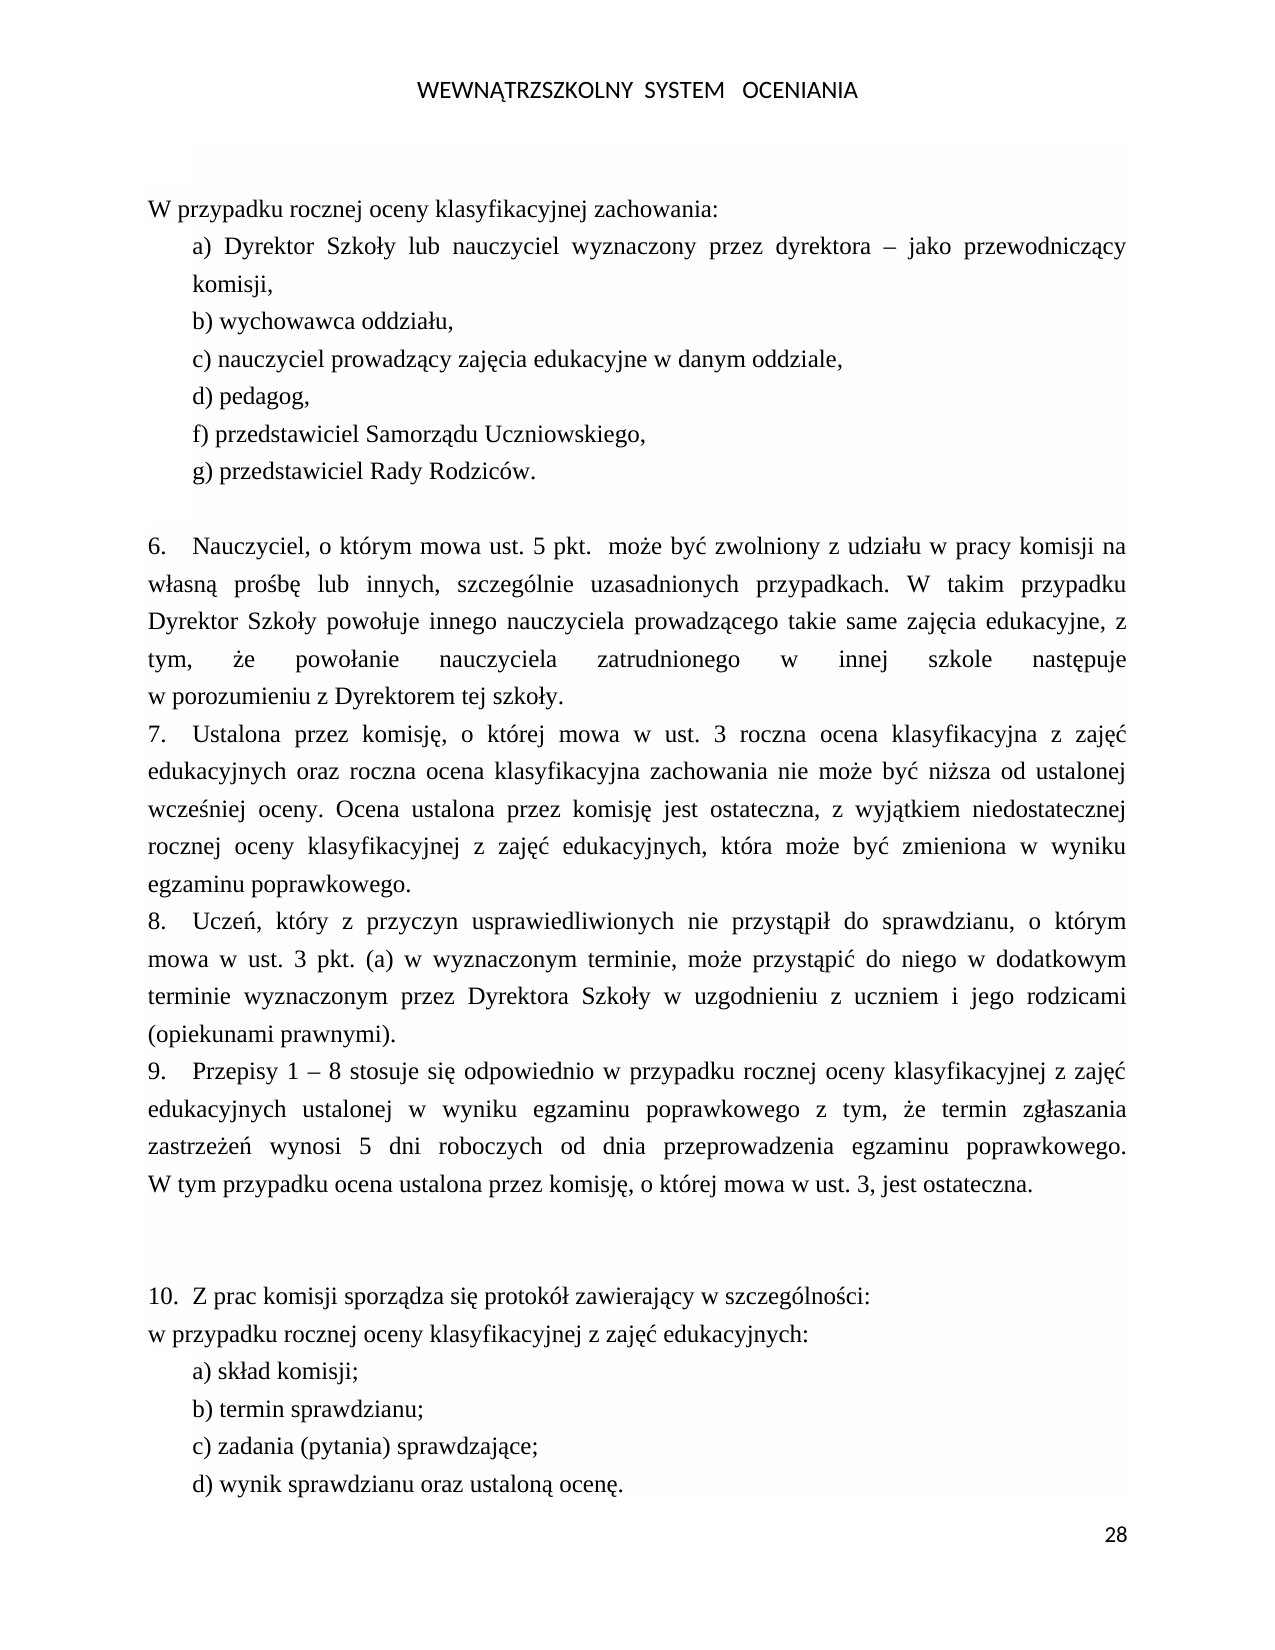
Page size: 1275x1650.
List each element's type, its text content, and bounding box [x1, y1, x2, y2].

text b) termin sprawdzianu; [192, 1385, 1127, 1423]
text c) zadania (pytania) sprawdzające; [192, 1423, 1127, 1460]
text c) nauczyciel prowadzący zajęcia edukacyjne w danym oddziale, [192, 335, 1127, 373]
list Z prac komisji sporządza się protokół zawierający w szczególności: [148, 1273, 1127, 1310]
text d) pedagog, [192, 373, 1127, 410]
list Uczeń, który z przyczyn usprawiedliwionych nie przystąpił do sprawdzianu, o którym mowa w ust. 3 pkt. (a) w wyznaczonym terminie, może przystąpić do niego w dodatkowym terminie wyznaczonym przez Dyrektora Szkoły w uzgodnieniu z uczniem i jego rodzicami (opiekunami prawnymi). [148, 898, 1127, 1048]
text g) przedstawiciel Rady Rodziców. [192, 448, 1127, 485]
list Nauczyciel, o którym mowa ust. 5 pkt. może być zwolniony z udziału w pracy komisji na własną prośbę lub innych, szczególnie uzasadnionych przypadkach. W takim przypadku Dyrektor Szkoły powołuje innego nauczyciela prowadzącego takie same zajęcia edukacyjne, z tym, że powołanie nauczyciela zatrudnionego w innej szkole następuje w porozumieniu z Dyrektorem tej szkoły. [148, 523, 1127, 710]
text a) Dyrektor Szkoły lub nauczyciel wyznaczony przez dyrektora – jako przewodniczący komisji, [192, 223, 1127, 298]
text w przypadku rocznej oceny klasyfikacyjnej z zajęć edukacyjnych: [148, 1310, 1127, 1348]
text b) wychowawca oddziału, [192, 298, 1127, 335]
text W przypadku rocznej oceny klasyfikacyjnej zachowania: [148, 185, 1127, 223]
list Przepisy 1 – 8 stosuje się odpowiednio w przypadku rocznej oceny klasyfikacyjnej z zajęć edukacyjnych ustalonej w wyniku egzaminu poprawkowego z tym, że termin zgłaszania zastrzeżeń wynosi 5 dni roboczych od dnia przeprowadzenia egzaminu poprawkowego. W tym przypadku ocena ustalona przez komisję, o której mowa w ust. 3, jest ostateczna. [148, 1048, 1127, 1198]
list Ustalona przez komisję, o której mowa w ust. 3 roczna ocena klasyfikacyjna z zajęć edukacyjnych oraz roczna ocena klasyfikacyjna zachowania nie może być niższa od ustalonej wcześniej oceny. Ocena ustalona przez komisję jest ostateczna, z wyjątkiem niedostatecznej rocznej oceny klasyfikacyjnej z zajęć edukacyjnych, która może być zmieniona w wyniku egzaminu poprawkowego. [148, 710, 1127, 898]
text f) przedstawiciel Samorządu Uczniowskiego, [192, 410, 1127, 448]
text d) wynik sprawdzianu oraz ustaloną ocenę. [192, 1460, 1127, 1498]
text a) skład komisji; [192, 1348, 1127, 1385]
